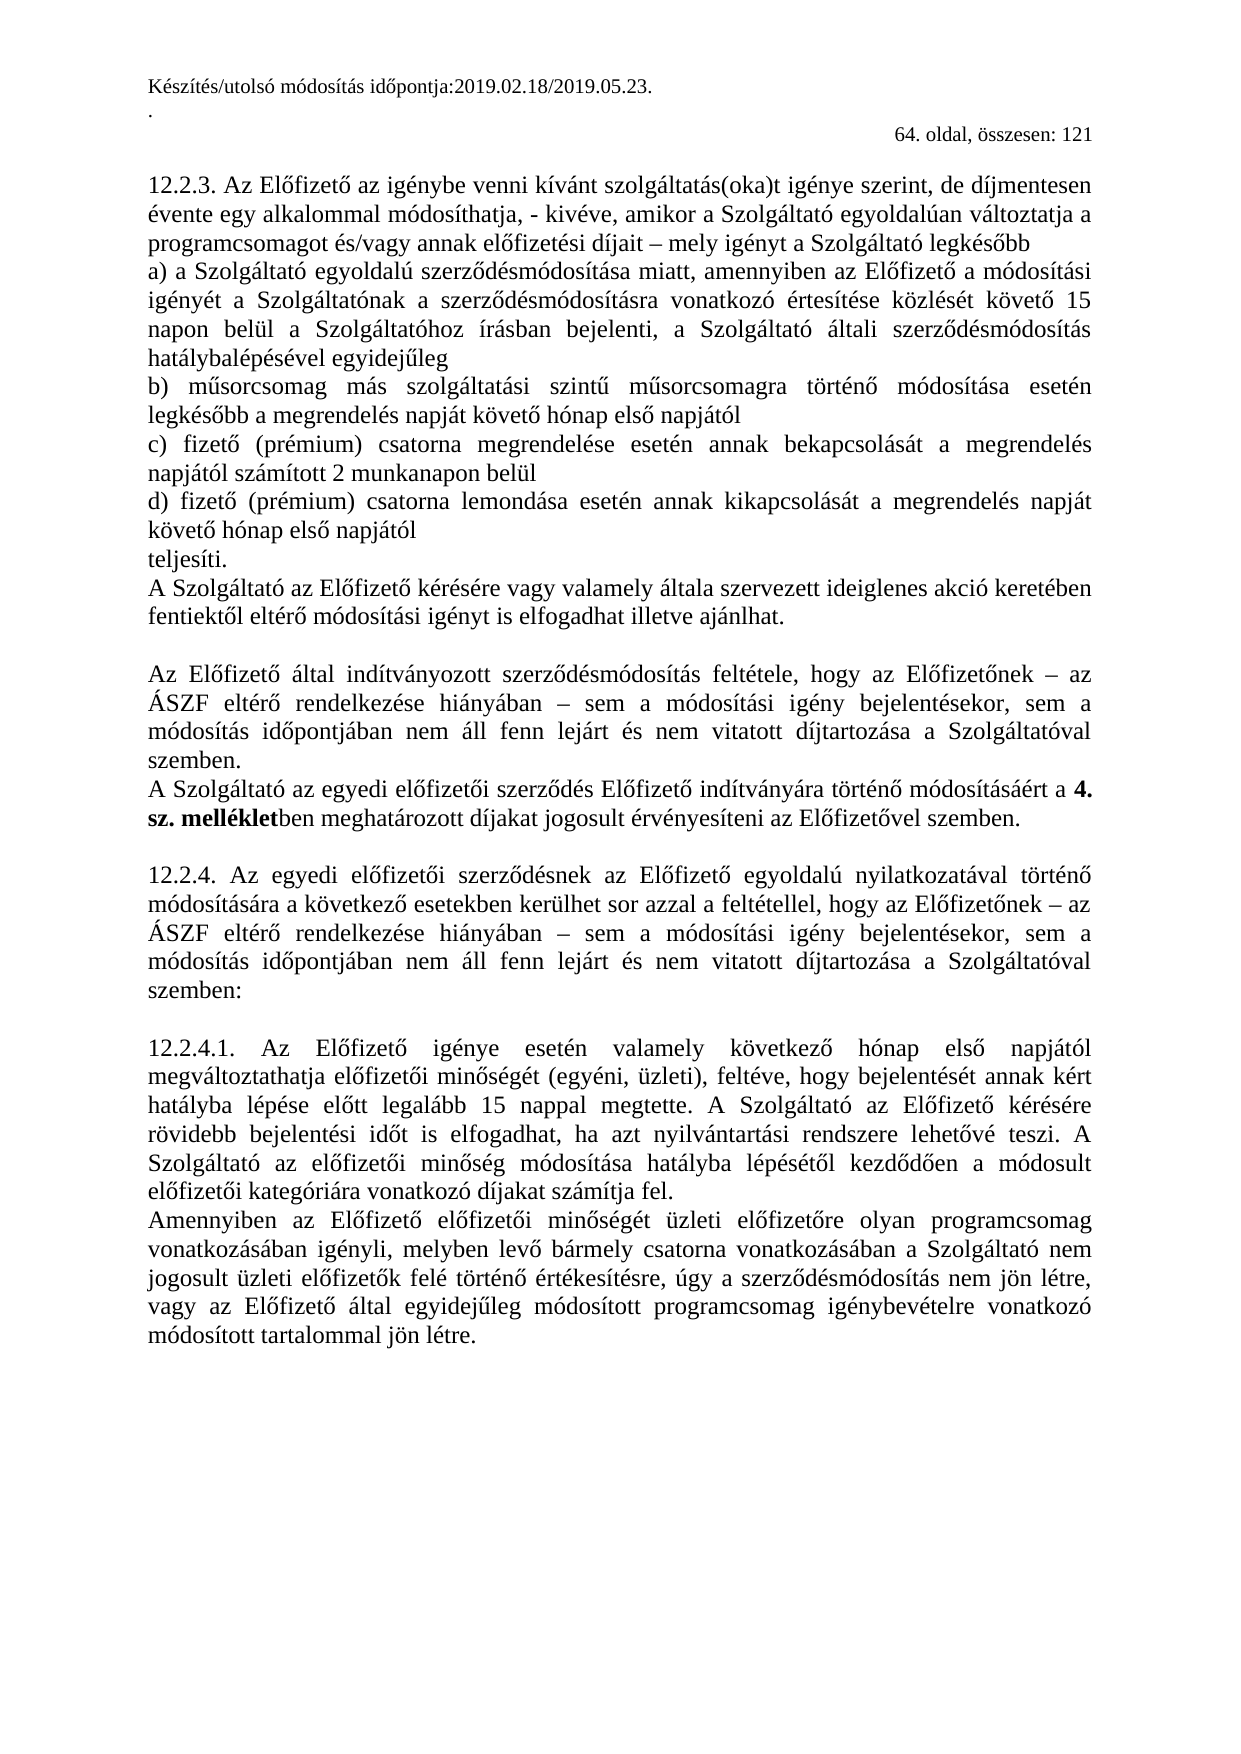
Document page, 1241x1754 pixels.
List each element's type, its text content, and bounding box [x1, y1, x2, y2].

text Az Előfizető által indítványozott szerződésmódosítás feltétele, hogy az Előfizetőnek – az ÁSZF eltérő rendelkezése hiányában – sem a módosítási igény bejelentésekor, sem a módosítás időpontjában nem áll fenn lejárt és nem vitatott díjtartozása a Szolgáltatóval szemben. [148, 659, 1092, 774]
text A Szolgáltató az Előfizető kérésére vagy valamely általa szervezett ideiglenes akció keretében fentiektől eltérő módosítási igényt is elfogadhat illetve ajánlhat. [148, 573, 1092, 630]
text c) fizető (prémium) csatorna megrendelése esetén annak bekapcsolását a megrendelés napjától számított 2 munkanapon belül [148, 429, 1092, 486]
text a) a Szolgáltató egyoldalú szerződésmódosítása miatt, amennyiben az Előfizető a módosítási igényét a Szolgáltatónak a szerződésmódosításra vonatkozó értesítése közlését követő 15 napon belül a Szolgáltatóhoz írásban bejelenti, a Szolgáltató általi szerződésmódosítás hatálybalépésével egyidejűleg [148, 256, 1092, 371]
text 12.2.4.1. Az Előfizető igénye esetén valamely következő hónap első napjától megváltoztathatja előfizetői minőségét (egyéni, üzleti), feltéve, hogy bejelentését annak kért hatályba lépése előtt legalább 15 nappal megtette. A Szolgáltató az Előfizető kérésére rövidebb bejelentési időt is elfogadhat, ha azt nyilvántartási rendszere lehetővé teszi. A Szolgáltató az előfizetői minőség módosítása hatályba lépésétől kezdődően a módosult előfizetői kategóriára vonatkozó díjakat számítja fel. [148, 1033, 1092, 1205]
text b) műsorcsomag más szolgáltatási szintű műsorcsomagra történő módosítása esetén legkésőbb a megrendelés napját követő hónap első napjától [148, 371, 1092, 429]
text 12.2.4. Az egyedi előfizetői szerződésnek az Előfizető egyoldalú nyilatkozatával történő módosítására a következő esetekben kerülhet sor azzal a feltétellel, hogy az Előfizetőnek – az ÁSZF eltérő rendelkezése hiányában – sem a módosítási igény bejelentésekor, sem a módosítás időpontjában nem áll fenn lejárt és nem vitatott díjtartozása a Szolgáltatóval szemben: [148, 860, 1092, 1004]
text teljesíti. [148, 544, 1092, 573]
text d) fizető (prémium) csatorna lemondása esetén annak kikapcsolását a megrendelés napját követő hónap első napjától [148, 486, 1092, 544]
text A Szolgáltató az egyedi előfizetői szerződés Előfizető indítványára történő módosításáért a 4. sz. mellékletben meghatározott díjakat jogosult érvényesíteni az Előfizetővel szemben. [148, 774, 1092, 831]
text 12.2.3. Az Előfizető az igénybe venni kívánt szolgáltatás(oka)t igénye szerint, de díjmentesen évente egy alkalommal módosíthatja, - kivéve, amikor a Szolgáltató egyoldalúan változtatja a programcsomagot és/vagy annak előfizetési díjait – mely igényt a Szolgáltató legkésőbb [148, 170, 1092, 256]
text Amennyiben az Előfizető előfizetői minőségét üzleti előfizetőre olyan programcsomag vonatkozásában igényli, melyben levő bármely csatorna vonatkozásában a Szolgáltató nem jogosult üzleti előfizetők felé történő értékesítésre, úgy a szerződésmódosítás nem jön létre, vagy az Előfizető által egyidejűleg módosított programcsomag igénybevételre vonatkozó módosított tartalommal jön létre. [148, 1205, 1092, 1349]
